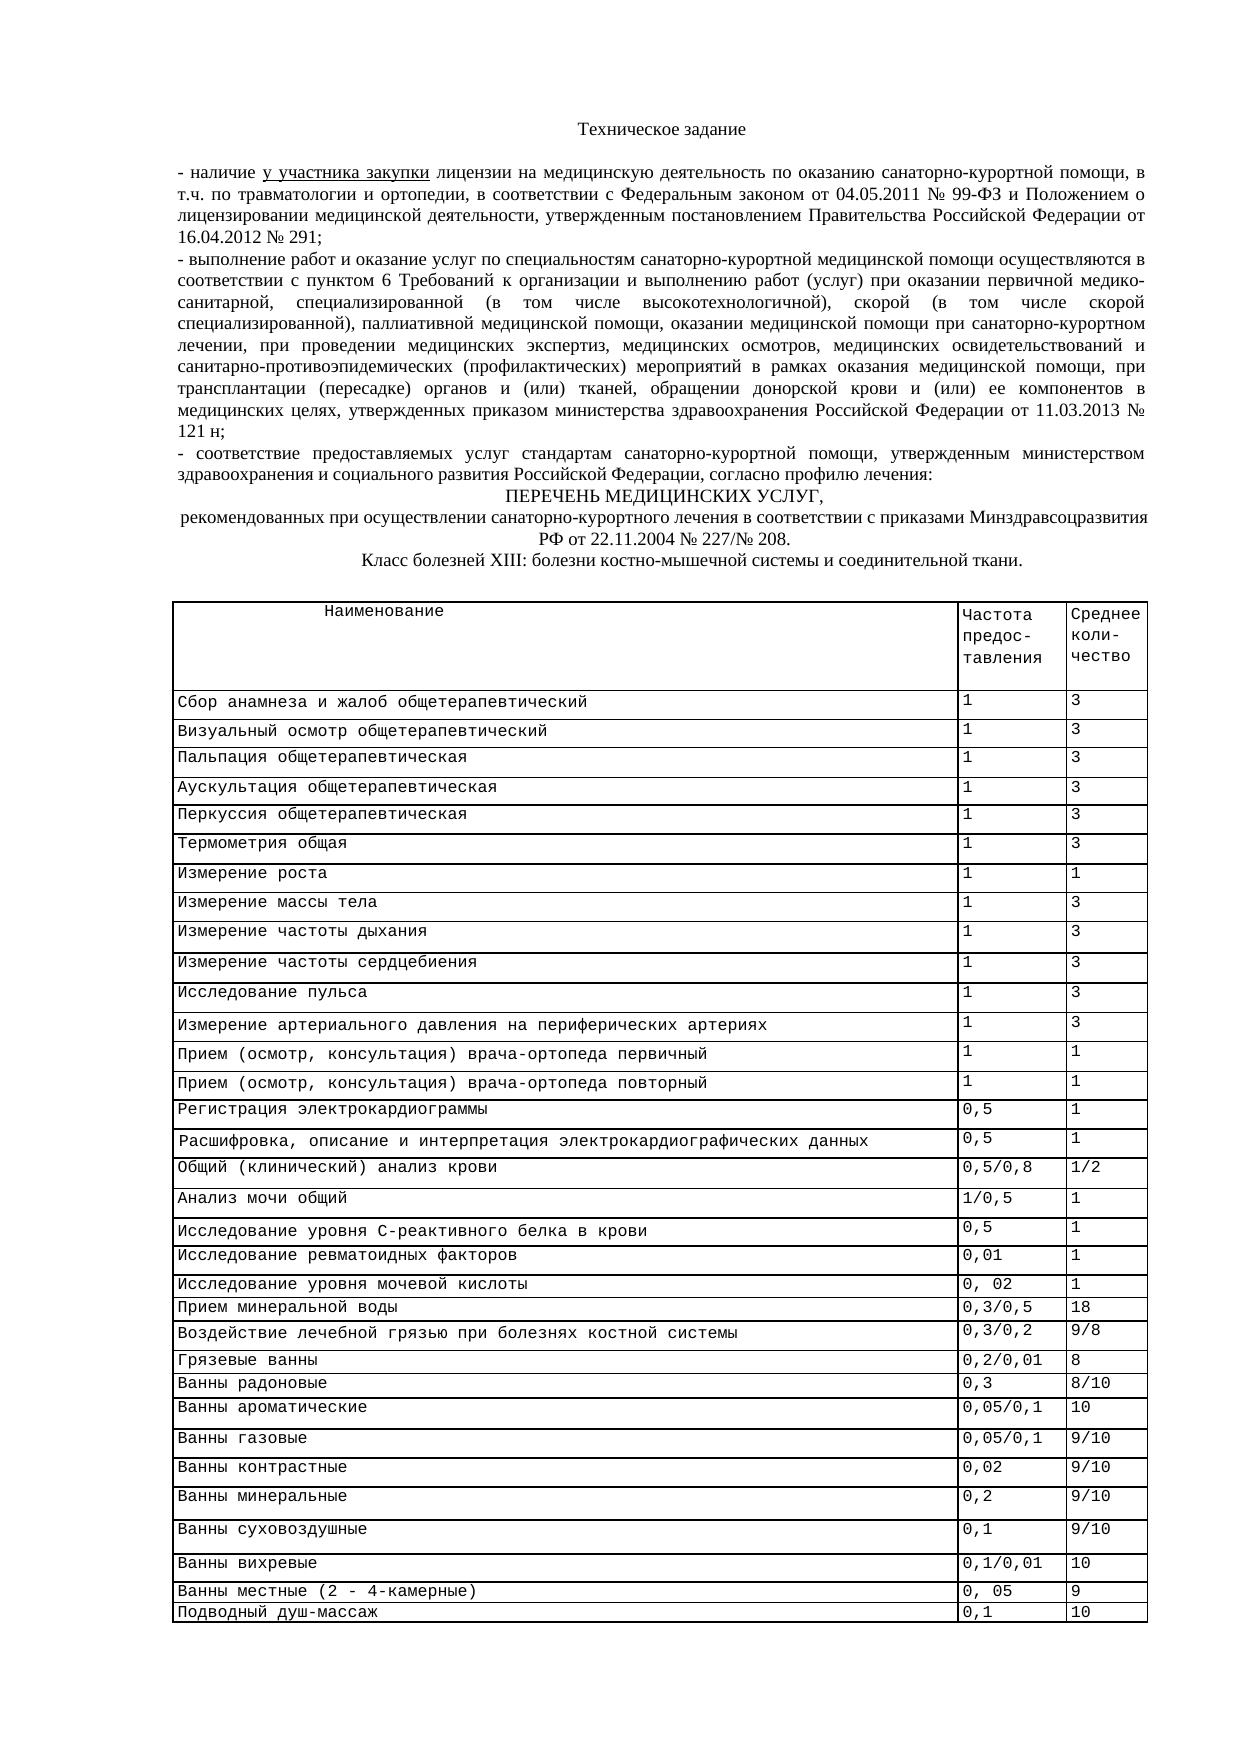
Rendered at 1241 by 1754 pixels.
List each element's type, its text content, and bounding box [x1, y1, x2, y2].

table_cell Исследование уровня С-реактивного белка в крови [174, 1219, 957, 1245]
table_cell 3 [1067, 893, 1147, 921]
table_cell 1 [959, 1013, 1066, 1041]
table_cell 1 [1067, 1189, 1147, 1217]
text Техническое задание [177, 118, 1146, 140]
table_cell 1 [959, 922, 1066, 952]
table_cell 1/0,5 [959, 1189, 1066, 1217]
table_cell Исследование пульса [174, 984, 957, 1012]
table_cell Перкуссия общетерапевтическая [174, 806, 957, 833]
table_cell 1 [959, 778, 1066, 804]
text - выполнение работ и оказание услуг по специальностям санаторно-курортной медицинской помощи осуществляются в соответствии с пунктом 6 Требований к организации и выполнению работ (услуг) при оказании первичной медико-санитарной, специализированной (в том числе высокотехнологичной), скорой (в том числе скорой специализированной), паллиативной медицинской помощи, оказании медицинской помощи при санаторно-курортном лечении, при проведении медицинских экспертиз, медицинских осмотров, медицинских освидетельствований и санитарно-противоэпидемических (профилактических) мероприятий в рамках оказания медицинской помощи, при трансплантации (пересадке) органов и (или) тканей, обращении донорской крови и (или) ее компонентов в медицинских целях, утвержденных приказом министерства здравоохранения Российской Федерации от 11.03.2013 № 121 н; [177, 247, 1146, 442]
table_cell Регистрация электрокардиограммы [174, 1101, 957, 1128]
table_cell 1 [959, 720, 1066, 747]
table_cell Грязевые ванны [174, 1351, 957, 1373]
table_cell 3 [1067, 922, 1147, 952]
table_cell 9/10 [1067, 1521, 1147, 1553]
table_cell Измерение артериального давления на периферических артериях [174, 1013, 957, 1041]
table_cell 9/10 [1067, 1488, 1147, 1519]
table_cell 3 [1067, 778, 1147, 804]
table_cell 3 [1067, 748, 1147, 777]
table_cell Ванны радоновые [174, 1374, 957, 1397]
table_header Частота предоставления [959, 603, 1066, 689]
table_cell Визуальный осмотр общетерапевтический [174, 720, 957, 747]
table_cell Ванны газовые [174, 1430, 957, 1457]
table_cell 1 [959, 835, 1066, 863]
table_cell 10 [1067, 1555, 1147, 1581]
table_cell 0,2 [959, 1488, 1066, 1519]
table_cell Ванны контрастные [174, 1459, 957, 1486]
table_cell 9/8 [1067, 1322, 1147, 1349]
table_cell 1 [1067, 1101, 1147, 1128]
table_cell 18 [1067, 1298, 1147, 1320]
table_cell 8 [1067, 1351, 1147, 1373]
table_cell Прием минеральной воды [174, 1298, 957, 1320]
table_cell Измерение роста [174, 865, 957, 892]
table_cell 1 [959, 1042, 1066, 1071]
table_cell 0,05/0,1 [959, 1430, 1066, 1457]
table_cell 1 [959, 954, 1066, 982]
table_cell 9/10 [1067, 1430, 1147, 1457]
table_cell 0,02 [959, 1459, 1066, 1486]
table_cell 0,1 [959, 1521, 1066, 1553]
table_cell Ванны минеральные [174, 1488, 957, 1519]
text ПЕРЕЧЕНЬ МЕДИЦИНСКИХ УСЛУГ, [177, 485, 1152, 506]
table_cell Аускультация общетерапевтическая [174, 778, 957, 804]
table_cell Воздействие лечебной грязью при болезнях костной системы [174, 1322, 957, 1349]
table_cell Ванны ароматические [174, 1399, 957, 1428]
table_cell 1 [959, 893, 1066, 921]
table_cell 0,1/0,01 [959, 1555, 1066, 1581]
table_cell 1 [959, 806, 1066, 833]
table_cell Сбор анамнеза и жалоб общетерапевтический [174, 691, 957, 719]
table_cell 10 [1067, 1399, 1147, 1428]
table_cell Исследование ревматоидных факторов [174, 1247, 957, 1274]
text рекомендованных при осуществлении санаторно-курортного лечения в соответствии с приказами Минздравсоцразвития РФ от 22.11.2004 № 227/№ 208. [177, 506, 1152, 549]
table_cell 3 [1067, 1013, 1147, 1041]
table_cell 0,3 [959, 1374, 1066, 1397]
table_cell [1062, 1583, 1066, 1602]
table_cell 0,5 [959, 1219, 1066, 1245]
table_cell 3 [1067, 806, 1147, 833]
table_cell 0,5 [959, 1101, 1066, 1128]
table_cell 1 [959, 865, 1066, 892]
table_cell Измерение массы тела [174, 893, 957, 921]
table_cell Анализ мочи общий [174, 1189, 957, 1217]
table_cell 1 [959, 748, 1066, 777]
table_cell Прием (осмотр, консультация) врача-ортопеда первичный [174, 1042, 957, 1071]
table_cell 1 [959, 691, 1066, 719]
table_cell 1 [1067, 1130, 1147, 1157]
text Класс болезней XIII: болезни костно-мышечной системы и соединительной ткани. [177, 549, 1152, 571]
table_cell Ванны суховоздушные [174, 1521, 957, 1553]
table_cell 3 [1067, 835, 1147, 863]
table_cell 8/10 [1067, 1374, 1147, 1397]
table_header Среднее количество [1067, 603, 1147, 689]
text - наличие у участника закупки лицензии на медицинскую деятельность по оказанию санаторно-курортной помощи, в т.ч. по травматологии и ортопедии, в соответствии с Федеральным законом от 04.05.2011 № 99-ФЗ и Положением о лицензировании медицинской деятельности, утвержденным постановлением Правительства Российской Федерации от 16.04.2012 № 291; [177, 161, 1146, 247]
table_cell 3 [1067, 720, 1147, 747]
table_cell Прием (осмотр, консультация) врача-ортопеда повторный [174, 1072, 957, 1099]
table_cell 0,5 [959, 1130, 1066, 1157]
table_cell 1 [1067, 1072, 1147, 1099]
table_cell 1/2 [1067, 1159, 1147, 1188]
table_cell Расшифровка, описание и интерпретация электрокардиографических данных [174, 1130, 957, 1157]
text - соответствие предоставляемых услуг стандартам санаторно-курортной помощи, утвержденным министерством здравоохранения и социального развития Российской Федерации, согласно профилю лечения: [177, 442, 1146, 485]
table_cell 1 [959, 984, 1066, 1012]
table_cell 3 [1067, 954, 1147, 982]
table_cell 1 [1067, 1276, 1147, 1297]
table_cell 1 [959, 1072, 1066, 1099]
table_cell 1 [1067, 1042, 1147, 1071]
table_cell 1 [1067, 1219, 1147, 1245]
table_cell 0,3/0,2 [959, 1322, 1066, 1349]
table_cell 0,01 [959, 1247, 1066, 1274]
table_cell 3 [1067, 691, 1147, 719]
table_cell Исследование уровня мочевой кислоты [174, 1276, 957, 1297]
table_cell Термометрия общая [174, 835, 957, 863]
table_cell 0,3/0,5 [959, 1298, 1066, 1320]
table_cell Пальпация общетерапевтическая [174, 748, 957, 777]
table_cell Общий (клинический) анализ крови [174, 1159, 957, 1188]
table_cell 9/10 [1067, 1459, 1147, 1486]
table_cell 0,5/0,8 [959, 1159, 1066, 1188]
table_cell Измерение частоты дыхания [174, 922, 957, 952]
table_cell 1 [1067, 865, 1147, 892]
table_header Наименование [174, 603, 957, 689]
table_cell Измерение частоты сердцебиения [174, 954, 957, 982]
table_cell 0,2/0,01 [959, 1351, 1066, 1373]
table_cell Ванны вихревые [174, 1555, 957, 1581]
table_cell 0,05/0,1 [959, 1399, 1066, 1428]
table_cell 0, 02 [959, 1276, 1066, 1297]
table_cell 1 [1067, 1247, 1147, 1274]
table_cell 3 [1067, 984, 1147, 1012]
